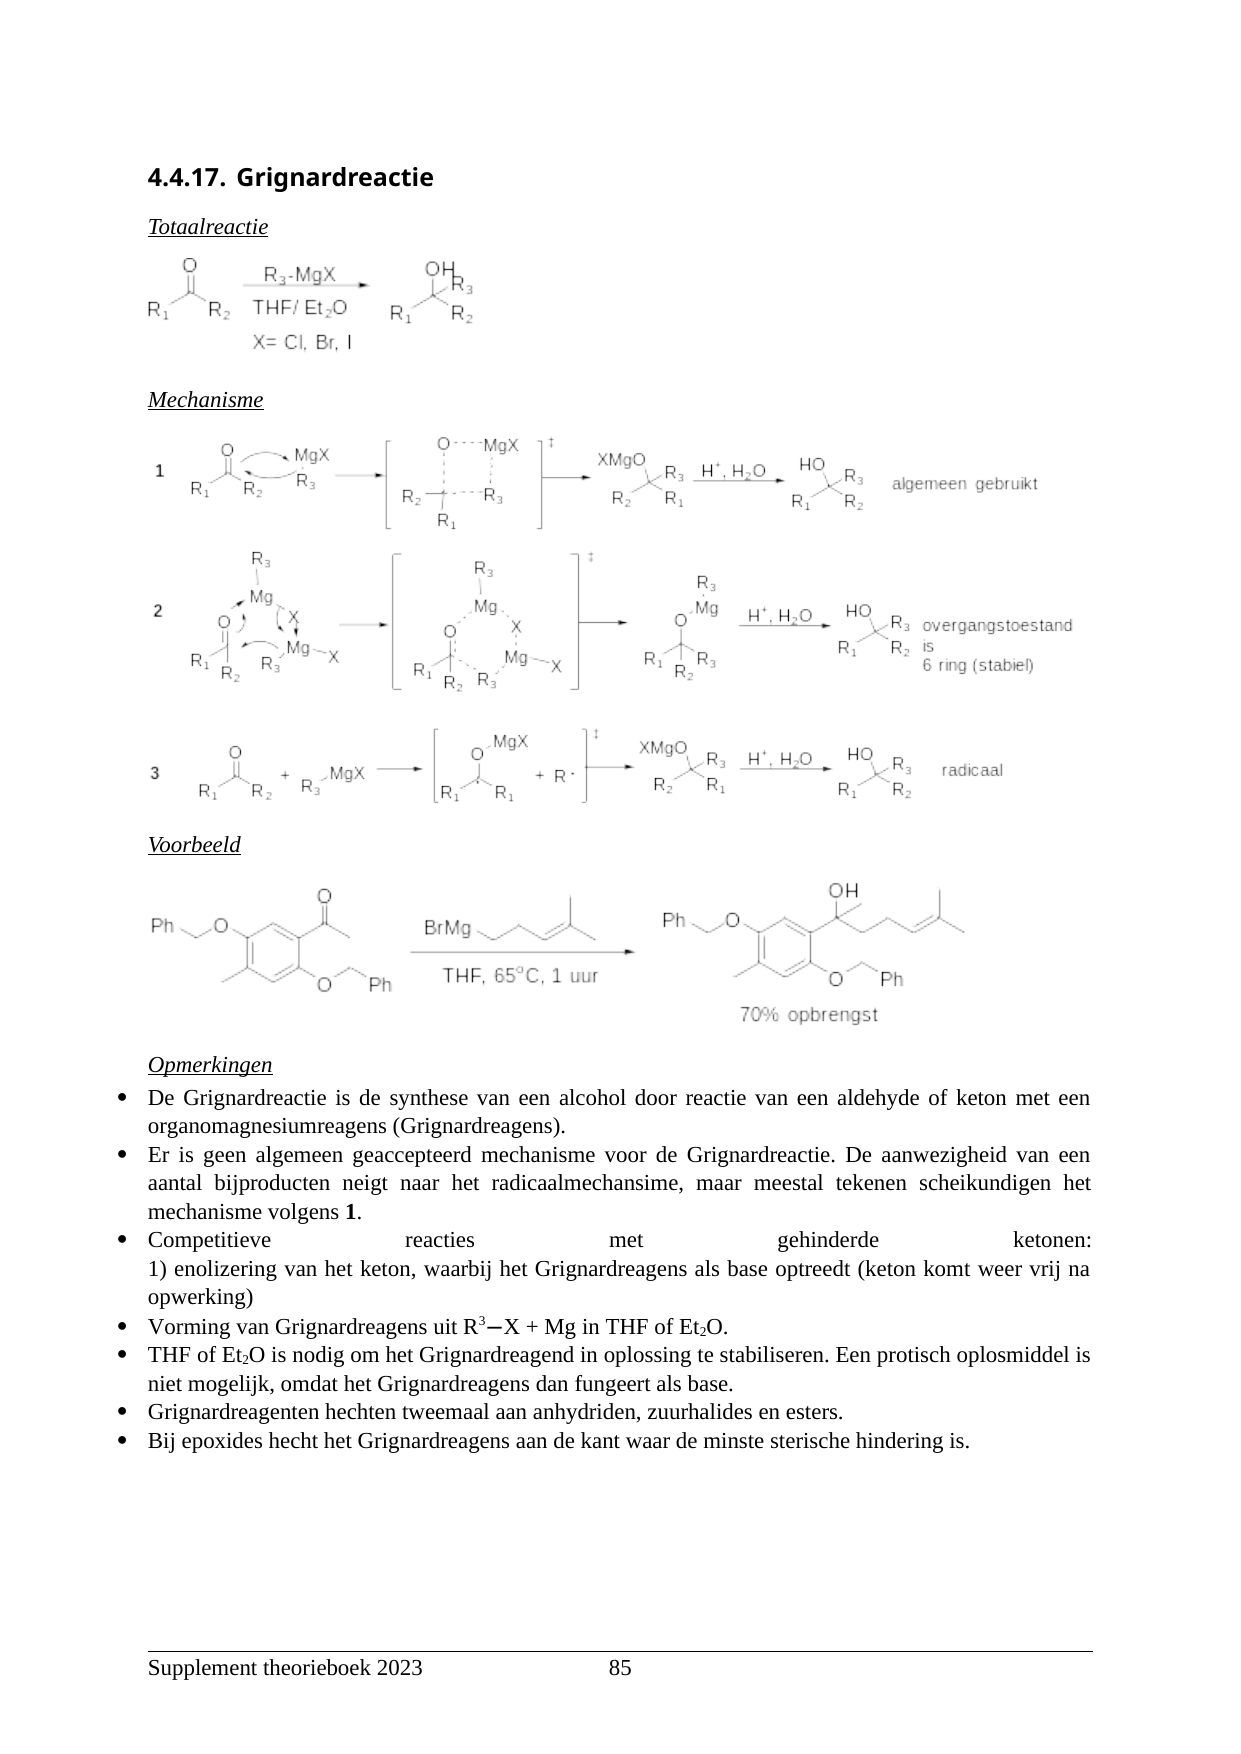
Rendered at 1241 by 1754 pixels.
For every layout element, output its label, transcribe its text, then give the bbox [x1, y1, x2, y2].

list THF of Et2O is nodig om het Grignardreagend in oplossing te stabiliseren. Een protisch oplosmiddel is niet mogelijk, omdat het Grignardreagens dan fungeert als base. [118, 1341, 1093, 1396]
list De Grignardreactie is de synthese van een alcohol door reactie van een aldehyde of keton met een organomagnesiumreagens (Grignardreagens). [118, 1084, 1093, 1139]
list Competitieve reacties met gehinderde ketonen: 1) enolizering van het keton, waarbij het Grignardreagens als base optreedt (keton komt weer vrij na opwerking) [118, 1226, 1093, 1309]
list Bij epoxides hecht het Grignardreagens aan de kant waar de minste sterische hindering is. [118, 1427, 1093, 1453]
subtitle Totaalreactie [148, 213, 1093, 239]
subtitle Opmerkingen [148, 1051, 1093, 1078]
subtitle Grignardreactie [148, 160, 1093, 194]
list Vorming van Grignardreagens uit R3−X + Mg in THF of Et2O. [118, 1311, 1093, 1339]
subtitle Mechanisme [148, 386, 1093, 412]
subtitle Voorbeeld [148, 831, 1093, 858]
list Er is geen algemeen geaccepteerd mechanisme voor de Grignardreactie. De aanwezigheid van een aantal bijproducten neigt naar het radicaalmechansime, maar meestal tekenen scheikundigen het mechanisme volgens 1. [118, 1141, 1093, 1224]
list Grignardreagenten hechten tweemaal aan anhydriden, zuurhalides en esters. [118, 1398, 1093, 1424]
